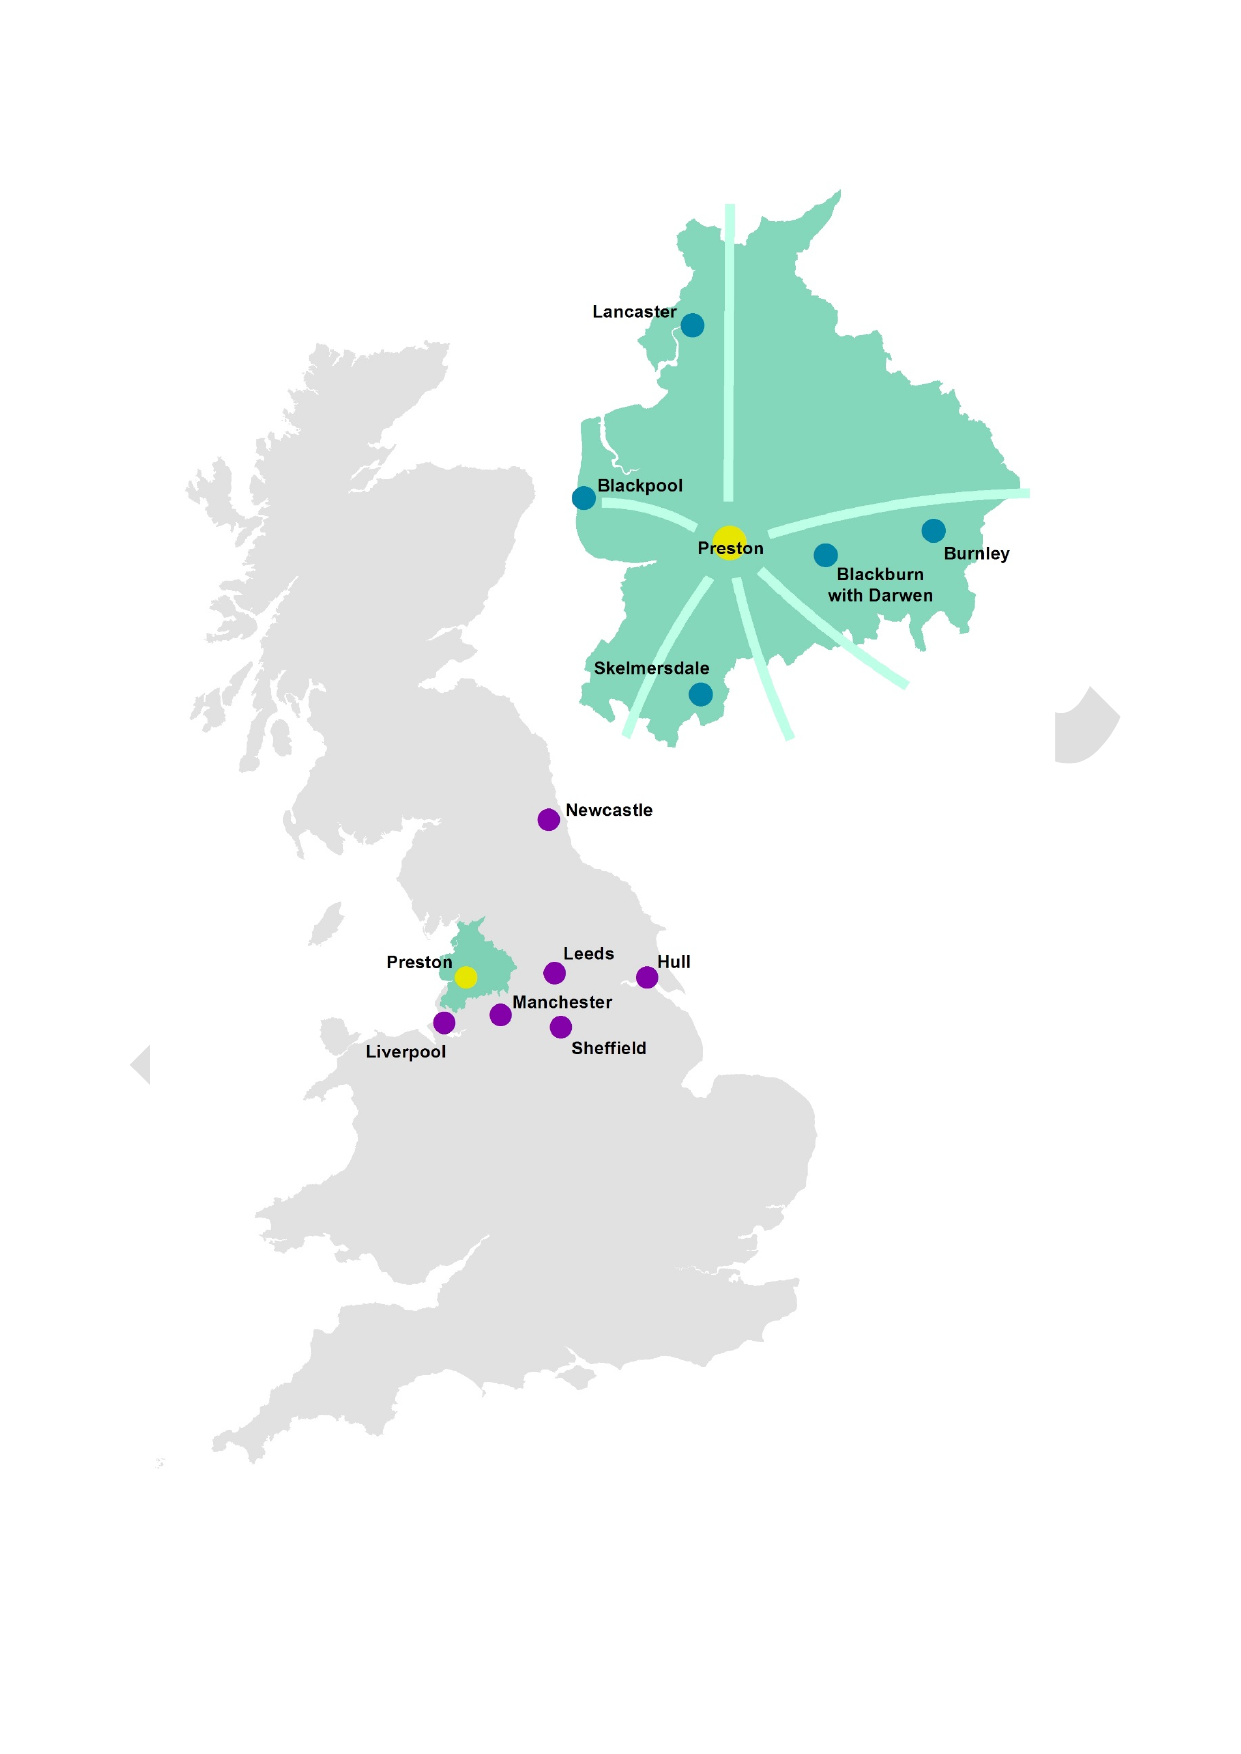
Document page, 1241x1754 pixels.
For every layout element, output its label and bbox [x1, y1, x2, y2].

picture [150, 150, 1055, 1469]
